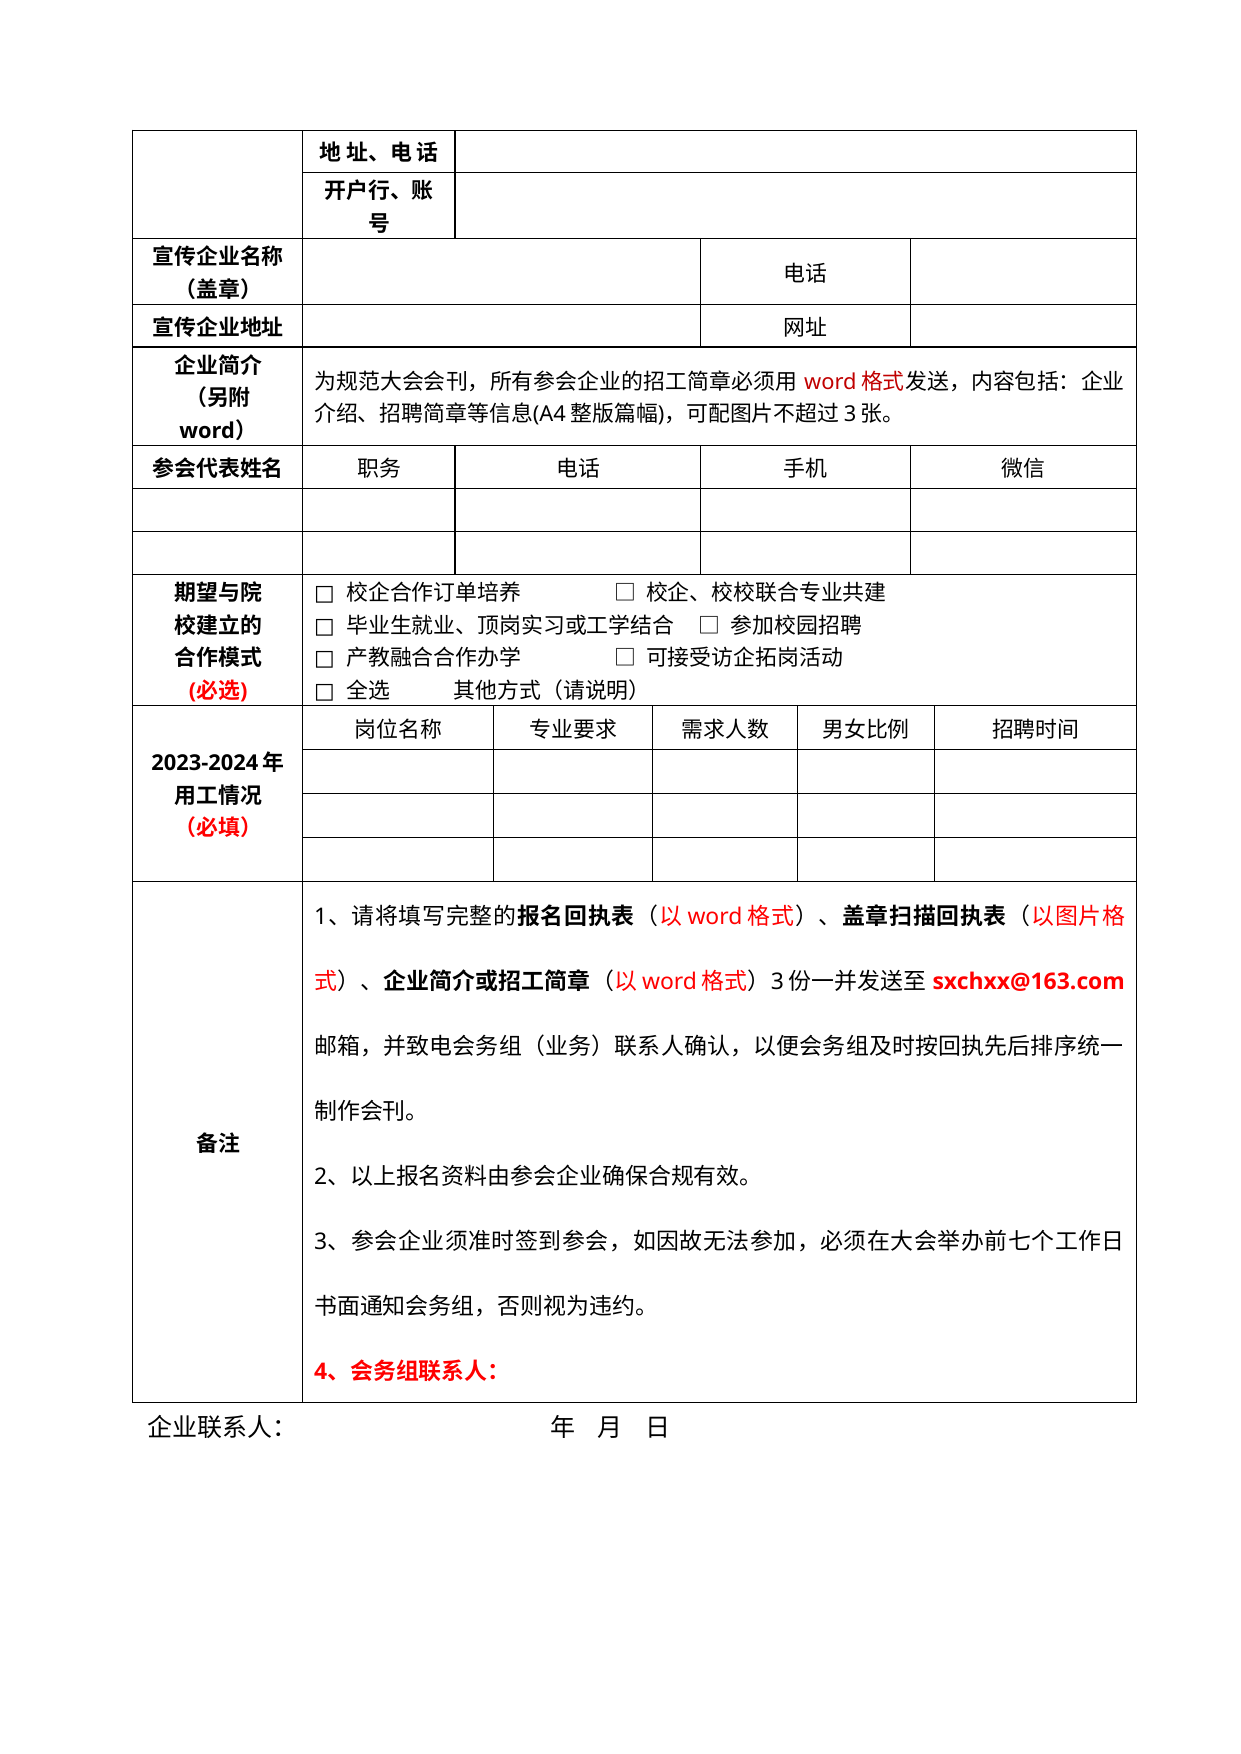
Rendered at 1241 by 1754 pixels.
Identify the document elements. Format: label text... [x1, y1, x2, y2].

table_cell [798, 750, 934, 793]
table_cell [701, 532, 910, 574]
table_cell [798, 794, 934, 837]
table_cell [911, 532, 1136, 574]
table_cell 网址 [701, 305, 910, 346]
table_cell [701, 489, 910, 531]
table_cell [935, 750, 1136, 793]
table_cell 参会代表姓名 [133, 446, 302, 488]
table_cell 电话 [701, 239, 910, 304]
table_cell [494, 838, 652, 881]
table_cell [303, 532, 454, 574]
table_cell [303, 305, 700, 346]
table_cell [798, 838, 934, 881]
table_cell [494, 750, 652, 793]
table_cell [911, 305, 1136, 346]
table_cell [456, 173, 1136, 238]
table_cell [911, 489, 1136, 531]
table_cell 备注 [133, 882, 302, 1402]
table_cell 岗位名称 [303, 706, 493, 749]
table_cell [456, 131, 1136, 172]
table_cell 为规范大会会刊，所有参会企业的招工简章必须用word格式发送，内容包括：企业介绍、招聘简章等信息(A4整版篇幅)，可配图片不超过3张。 [303, 348, 1136, 445]
table_cell □ 校企合作订单培养 □ 校企、校校联合专业共建 □ 毕业生就业、顶岗实习或工学结合 □ 参加校园招聘 □ 产教融合合作办学 □ 可接受访企拓岗活动 □ 全选 其他方式（请说明） [303, 575, 1136, 705]
table_cell 男女比例 [798, 706, 934, 749]
table_cell 电话 [456, 446, 700, 488]
table_cell 招聘时间 [935, 706, 1136, 749]
text 企业联系人： 年 月 日 [148, 1403, 1122, 1445]
table_cell [935, 838, 1136, 881]
table_cell [303, 750, 493, 793]
table_cell 开户行、账号 [303, 173, 454, 238]
table_cell [303, 489, 454, 531]
table_cell 地 址、电 话 [303, 131, 454, 172]
table_cell 2023-2024年 用工情况 （必填） [133, 706, 302, 881]
table_cell [303, 794, 493, 837]
table_cell 专业要求 [494, 706, 652, 749]
table_cell 手机 [701, 446, 910, 488]
table_cell 1、请将填写完整的报名回执表（以word格式）、盖章扫描回执表（以图片格式）、企业简介或招工简章（以word格式）3份一并发送至 sxchxx@163.com邮箱，并致电会务组（业务）联系人确认，以便会务组及时按回执先后排序统一制作会刊。 2、以上报名资料由参会企业确保合规有效。 3、参会企业须准时签到参会，如因故无法参加，必须在大会举办前七个工作日书面通知会务组，否则视为违约。 4、会务组联系人： [303, 882, 1136, 1402]
table_cell 企业简介 （另附word） [133, 348, 302, 445]
table_cell [653, 750, 797, 793]
table_cell [303, 239, 700, 304]
table_cell 微信 [911, 446, 1136, 488]
table_cell [653, 838, 797, 881]
table_cell [456, 489, 700, 531]
table_cell 期望与院 校建立的 合作模式 (必选) [133, 575, 302, 705]
table_cell [911, 239, 1136, 304]
table_cell [494, 794, 652, 837]
table_cell [653, 794, 797, 837]
table_cell 需求人数 [653, 706, 797, 749]
table_cell 宣传企业名称（盖章） [133, 239, 302, 304]
table_cell [935, 794, 1136, 837]
table_cell 宣传企业地址 [133, 305, 302, 346]
table_cell [133, 532, 302, 574]
table_cell [133, 489, 302, 531]
table_cell [303, 838, 493, 881]
table_cell [456, 532, 700, 574]
table_cell 职务 [303, 446, 454, 488]
